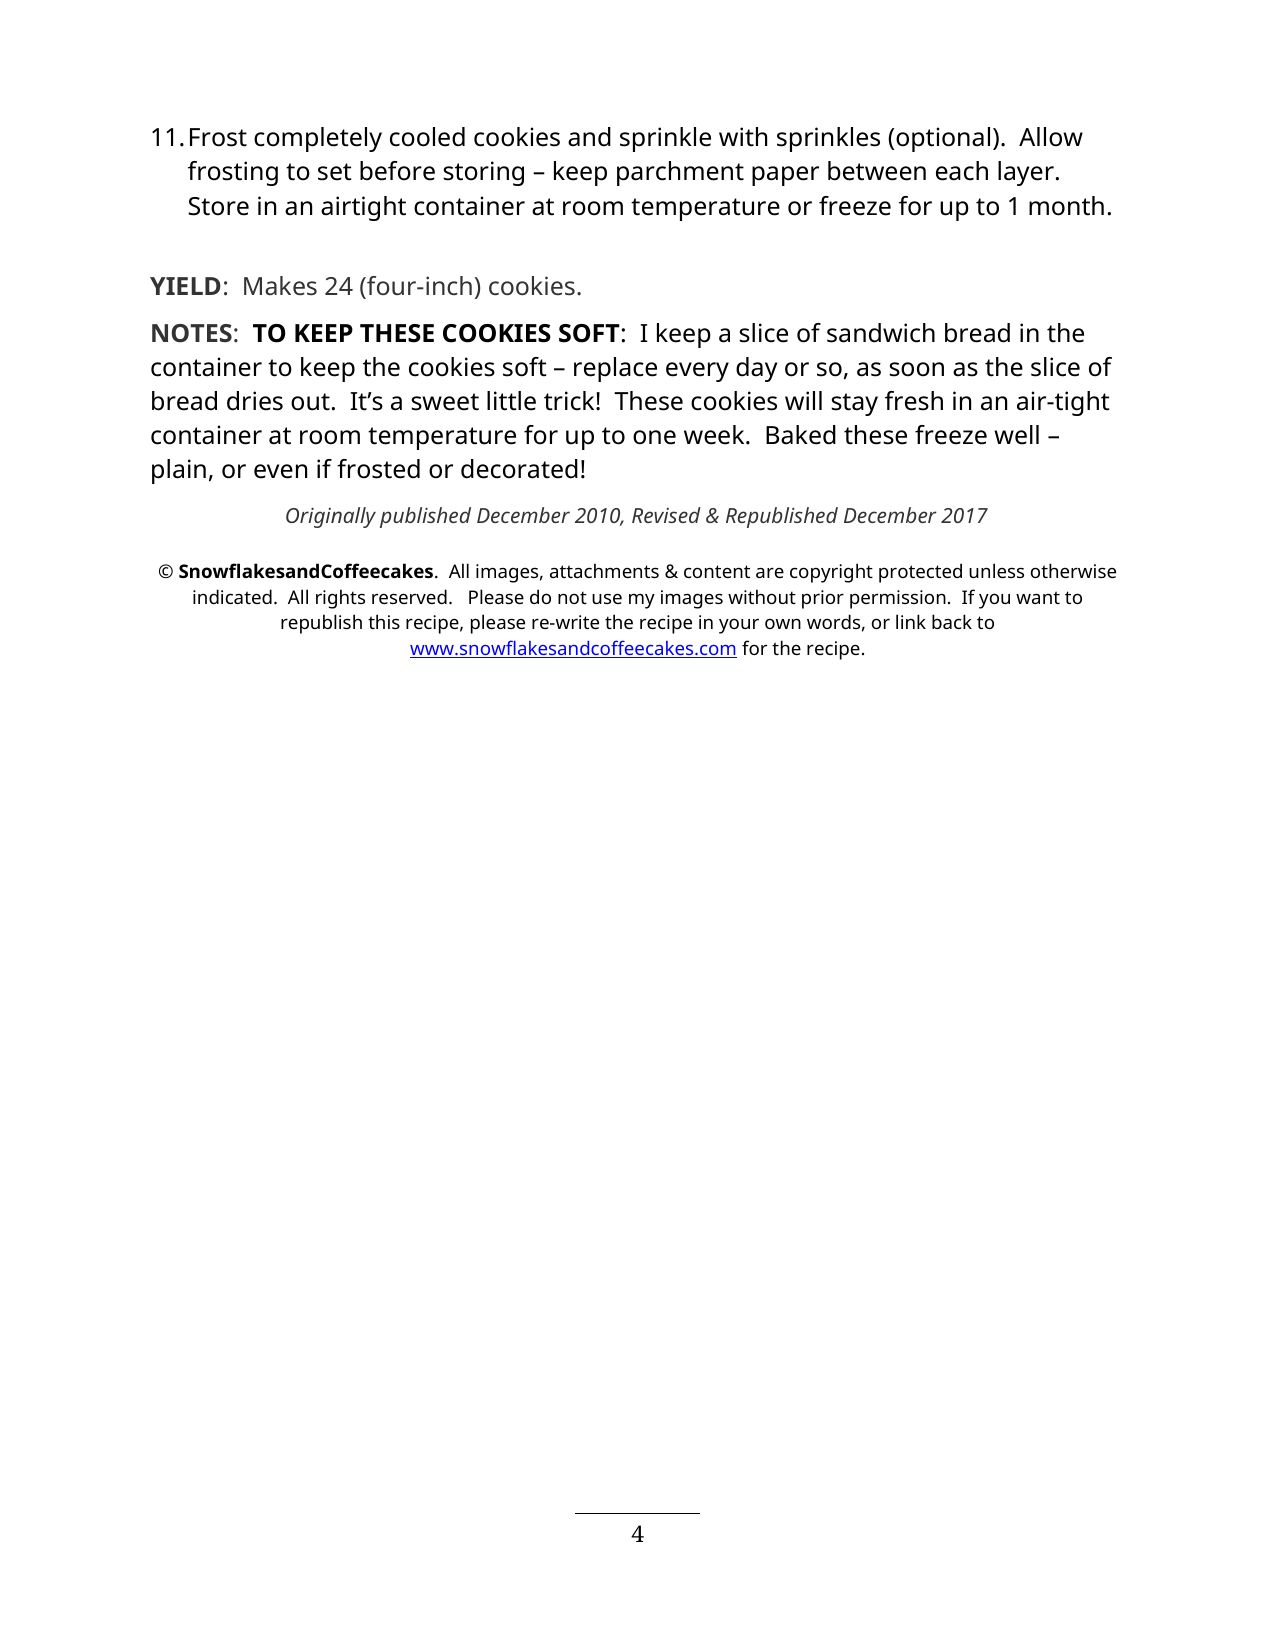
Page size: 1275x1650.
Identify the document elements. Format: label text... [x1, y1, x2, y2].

list Frost completely cooled cookies and sprinkle with sprinkles (optional). Allow frosting to set before storing – keep parchment paper between each layer. Store in an airtight container at room temperature or freeze for up to 1 month. [150, 120, 1125, 222]
text NOTES: TO KEEP THESE COOKIES SOFT: I keep a slice of sandwich bread in the container to keep the cookies soft – replace every day or so, as soon as the slice of bread dries out. It’s a sweet little trick! These cookies will stay fresh in an air-tight container at room temperature for up to one week. Baked these freeze well – plain, or even if frosted or decorated! [150, 315, 1125, 486]
text Originally published December 2010, Revised & Republished December 2017 [150, 498, 1125, 529]
text © SnowflakesandCoffeecakes. All images, attachments & content are copyright protected unless otherwise indicated. All rights reserved. Please do not use my images without prior permission. If you want to republish this recipe, please re-write the recipe in your own words, or link back to www.snowflakesandcoffeecakes.com for the recipe. [150, 558, 1125, 661]
text YIELD: Makes 24 (four-inch) cookies. [150, 235, 1125, 303]
